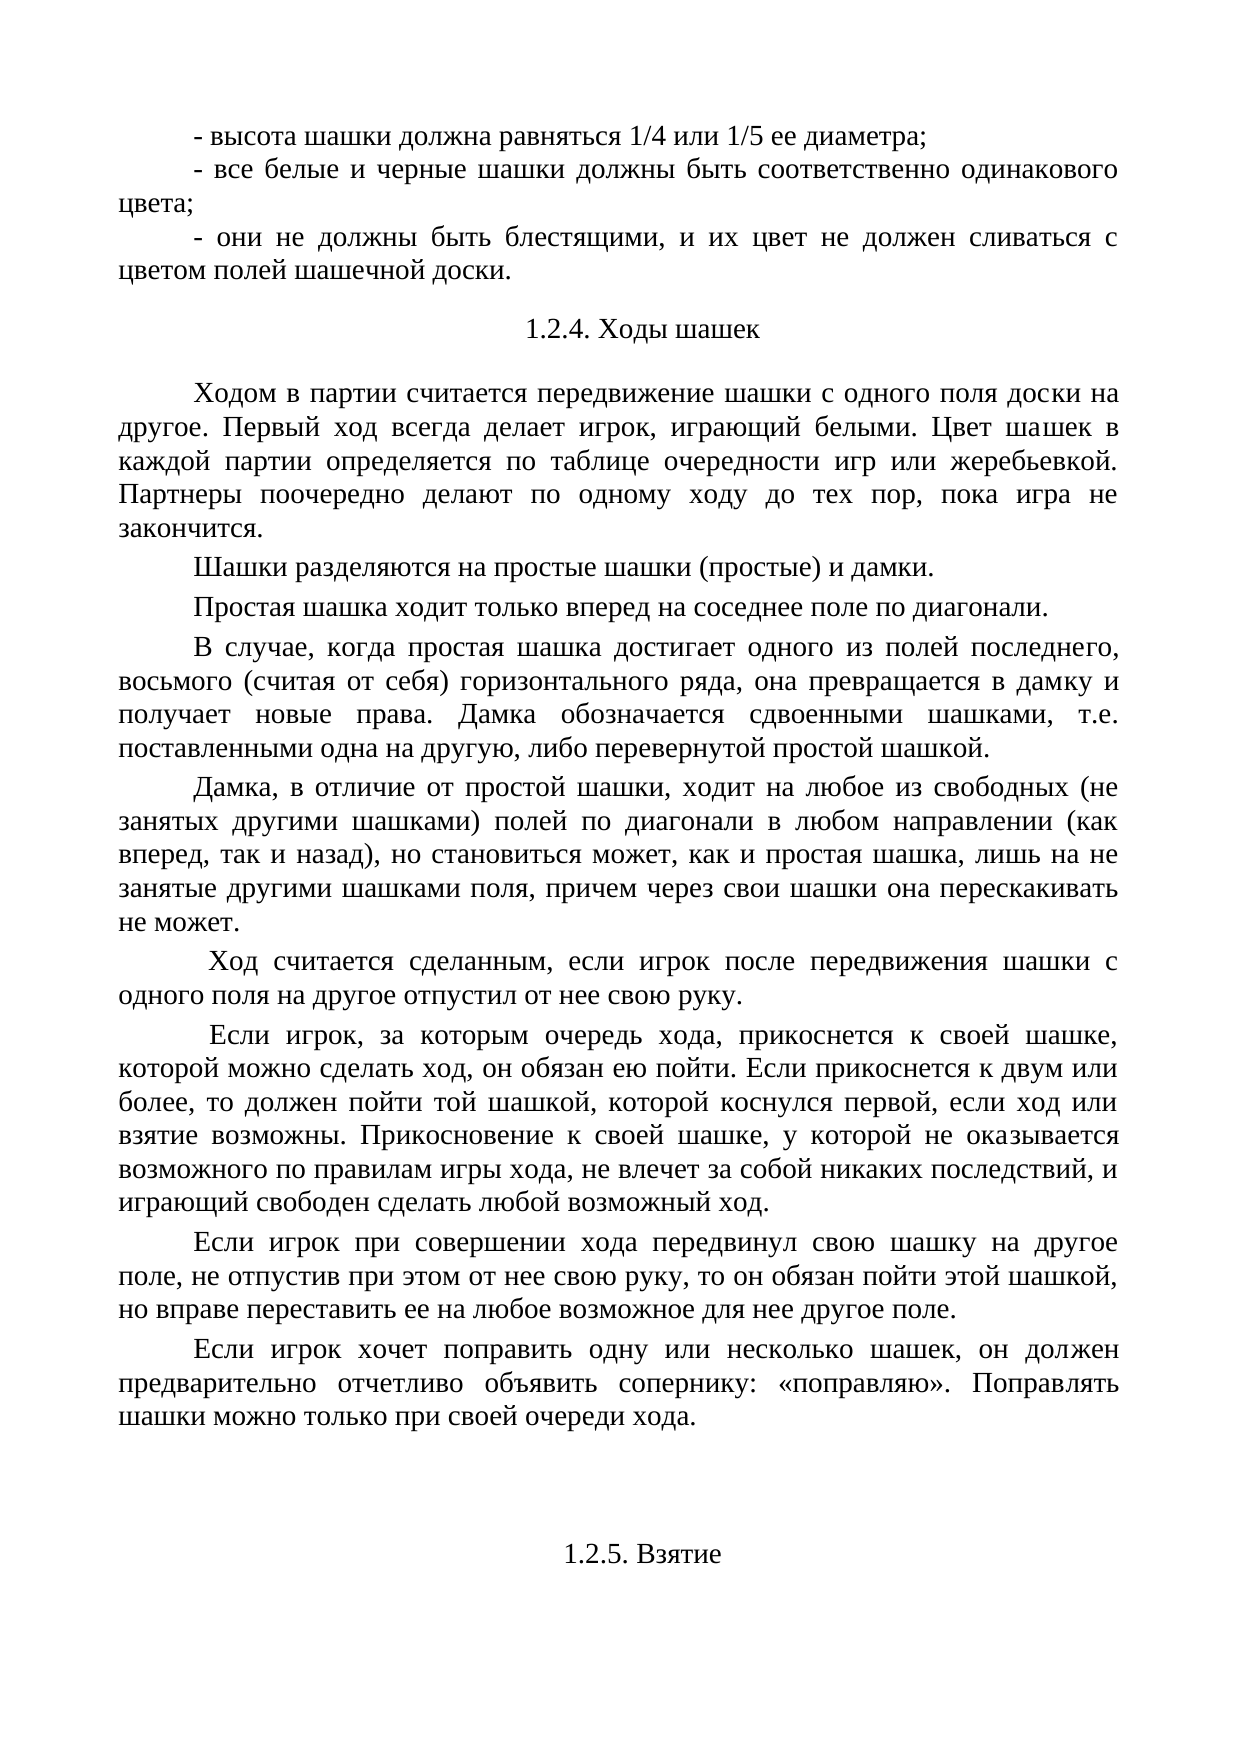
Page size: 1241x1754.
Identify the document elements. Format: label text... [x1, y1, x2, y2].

text Простая шашка ходит только вперед на соседнее поле по диагонали. [118, 589, 1119, 623]
text Ход считается сделанным, если игрок после передвижения шашки с одного поля на другое отпустил от нее свою руку. [118, 943, 1119, 1011]
text 1.2.5. Взятие [118, 1536, 1122, 1570]
text 1.2.4. Ходы шашек [118, 311, 1122, 344]
text - они не должны быть блестящими, и их цвет не должен сливаться с цветом полей шашечной доски. [118, 219, 1119, 286]
text Дамка, в отличие от простой шашки, ходит на любое из свободных (не занятых другими шашками) полей по диагонали в любом направлении (как вперед, так и назад), но становиться может, как и простая шашка, лишь на не занятые другими шашками поля, причем через свои шашки она перескакивать не может. [118, 769, 1119, 937]
text - все белые и черные шашки должны быть соответственно одинакового цвета; [118, 152, 1119, 219]
text Шашки разделяются на простые шашки (простые) и дамки. [118, 549, 1119, 583]
text Если игрок хочет поправить одну или несколько шашек, он должен предварительно отчетливо объявить сопернику: «поправляю». Поправлять шашки можно только при своей очереди хода. [118, 1331, 1119, 1432]
text Ходом в партии считается передвижение шашки с одного поля доски на другое. Первый ход всегда делает игрок, играющий белыми. Цвет шашек в каждой партии определяется по таблице очередности игр или жеребьевкой. Партнеры поочередно делают по одному ходу до тех пор, пока игра не закончится. [118, 376, 1119, 543]
text Если игрок, за которым очередь хода, прикоснется к своей шашке, которой можно сделать ход, он обязан ею пойти. Если прикоснется к двум или более, то должен пойти той шашкой, которой коснулся первой, если ход или взятие возможны. Прикосновение к своей шашке, у которой не оказывается возможного по правилам игры хода, не влечет за собой никаких последствий, и играющий свободен сделать любой возможный ход. [118, 1017, 1119, 1218]
text В случае, когда простая шашка достигает одного из полей последнего, восьмого (считая от себя) горизонтального ряда, она превращается в дамку и получает новые права. Дамка обозначается сдвоенными шашками, т.е. поставленными одна на другую, либо перевернутой простой шашкой. [118, 629, 1119, 763]
text Если игрок при совершении хода передвинул свою шашку на другое поле, не отпустив при этом от нее свою руку, то он обязан пойти этой шашкой, но вправе переставить ее на любое возможное для нее другое поле. [118, 1224, 1119, 1325]
text - высота шашки должна равняться 1/4 или 1/5 ее диаметра; [118, 118, 1119, 152]
